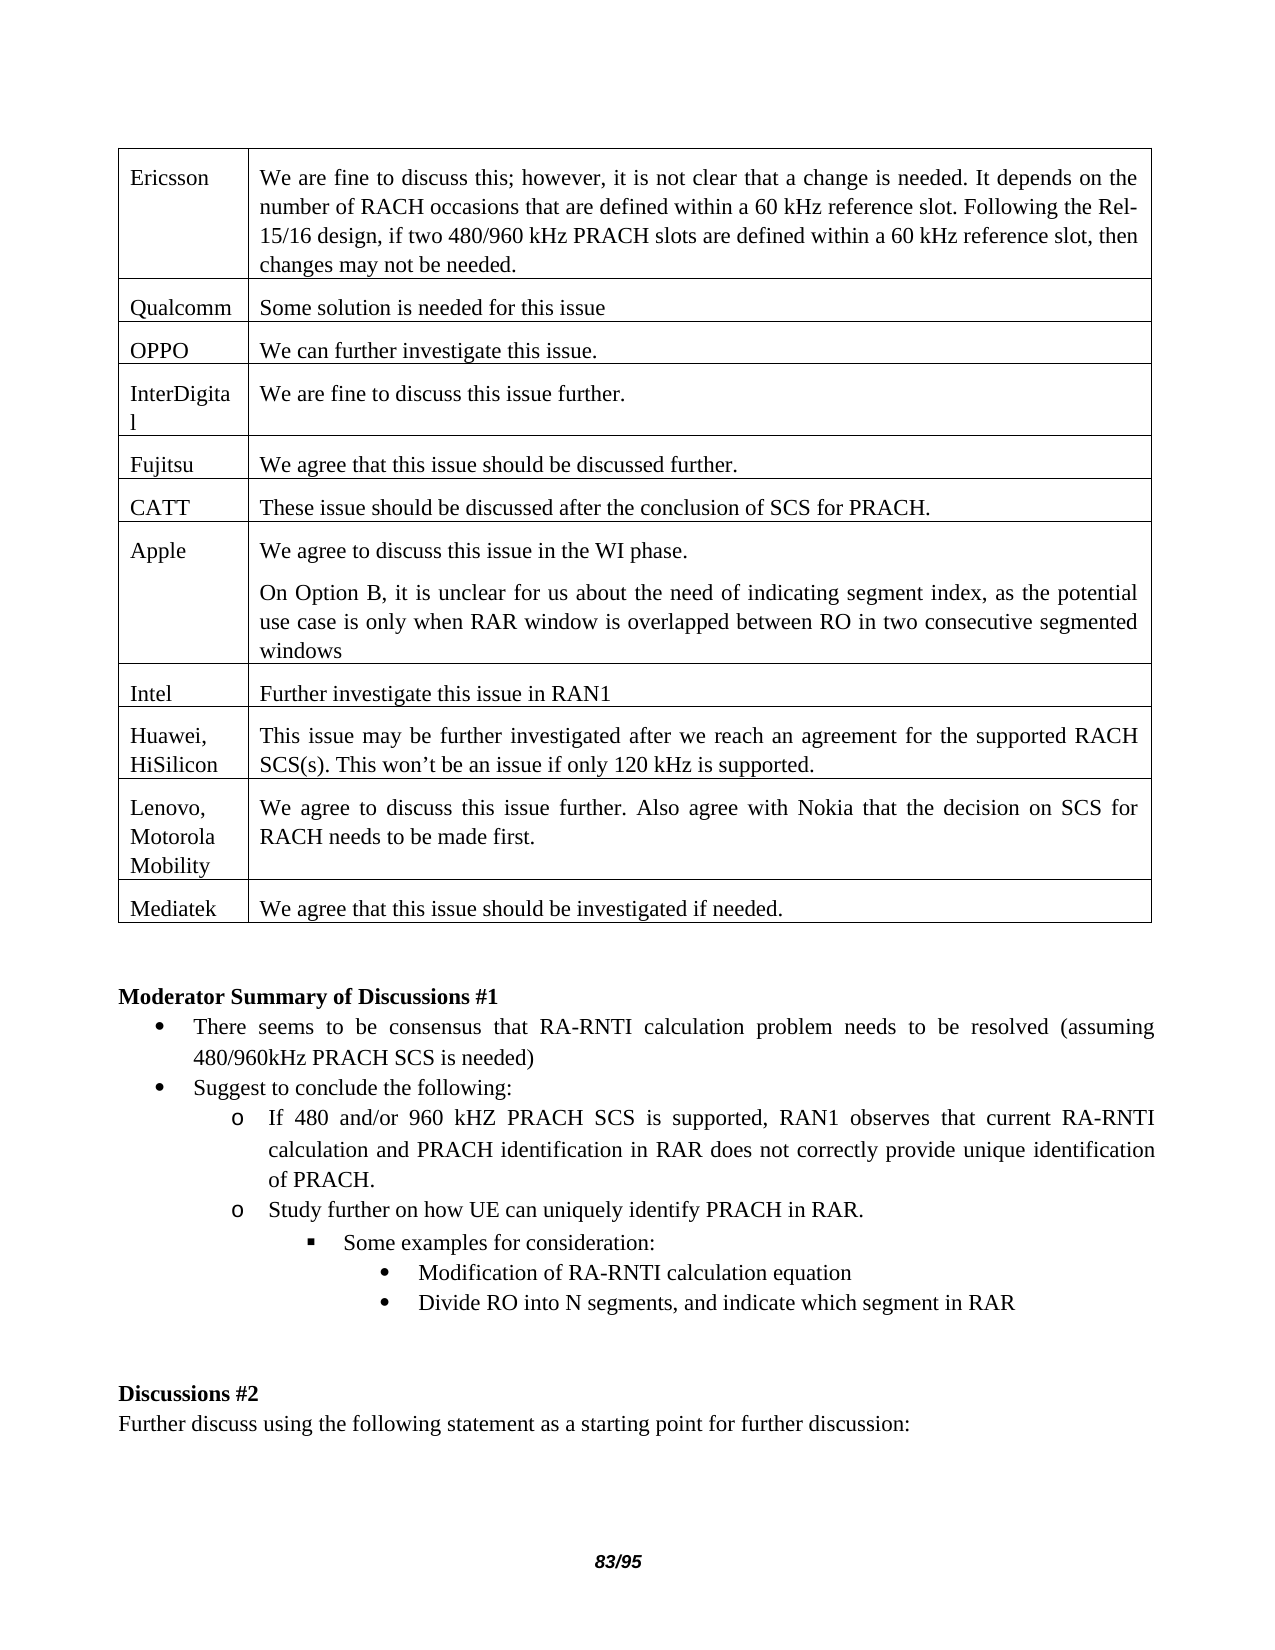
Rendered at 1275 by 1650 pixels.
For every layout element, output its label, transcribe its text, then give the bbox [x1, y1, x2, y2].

list Suggest to conclude the following: [156, 1074, 1157, 1100]
table_cell We agree to discuss this issue further. Also agree with Nokia that the decision on SCS for RACH needs to be made first. [249, 779, 1151, 879]
list Divide RO into N segments, and indicate which segment in RAR [381, 1289, 1157, 1316]
table_cell We can further investigate this issue. [249, 322, 1151, 363]
list Some examples for consideration: [306, 1229, 1157, 1255]
list Modification of RA-RNTI calculation equation [381, 1259, 1157, 1285]
table_cell These issue should be discussed after the conclusion of SCS for PRACH. [249, 479, 1151, 521]
table_cell Further investigate this issue in RAN1 [249, 664, 1151, 706]
table_cell OPPO [119, 322, 248, 363]
table_cell This issue may be further investigated after we reach an agreement for the supported RACH SCS(s). This won’t be an issue if only 120 kHz is supported. [249, 707, 1151, 778]
table_cell Apple [119, 522, 248, 663]
table_cell Huawei, HiSilicon [119, 707, 248, 778]
text Moderator Summary of Discussions #1 [118, 983, 1157, 1009]
table_cell We agree that this issue should be investigated if needed. [249, 880, 1151, 922]
table_cell We agree to discuss this issue in the WI phase. On Option B, it is unclear for us about the need of indicating segment index, as the potential use case is only when RAR window is overlapped between RO in two consecutive segmented windows [249, 522, 1151, 663]
table_cell Lenovo, Motorola Mobility [119, 779, 248, 879]
table_cell Fujitsu [119, 436, 248, 478]
table_cell We agree that this issue should be discussed further. [249, 436, 1151, 478]
table_cell Intel [119, 664, 248, 706]
table_cell Some solution is needed for this issue [249, 279, 1151, 321]
table_cell Mediatek [119, 880, 248, 922]
list There seems to be consensus that RA-RNTI calculation problem needs to be resolved (assuming 480/960kHz PRACH SCS is needed) [156, 1013, 1157, 1070]
table_cell We are fine to discuss this issue further. [249, 364, 1151, 435]
table_cell CATT [119, 479, 248, 521]
text Discussions #2 [118, 1380, 1157, 1406]
table_cell InterDigital [119, 364, 248, 435]
table_cell Qualcomm [119, 279, 248, 321]
table_cell We are fine to discuss this; however, it is not clear that a change is needed. It depends on the number of RACH occasions that are defined within a 60 kHz reference slot. Following the Rel-15/16 design, if two 480/960 kHz PRACH slots are defined within a 60 kHz reference slot, then changes may not be needed. [249, 149, 1151, 278]
text Further discuss using the following statement as a starting point for further discussion: [118, 1410, 1157, 1436]
list Study further on how UE can uniquely identify PRACH in RAR. [231, 1196, 1157, 1225]
table_cell Ericsson [119, 149, 248, 278]
